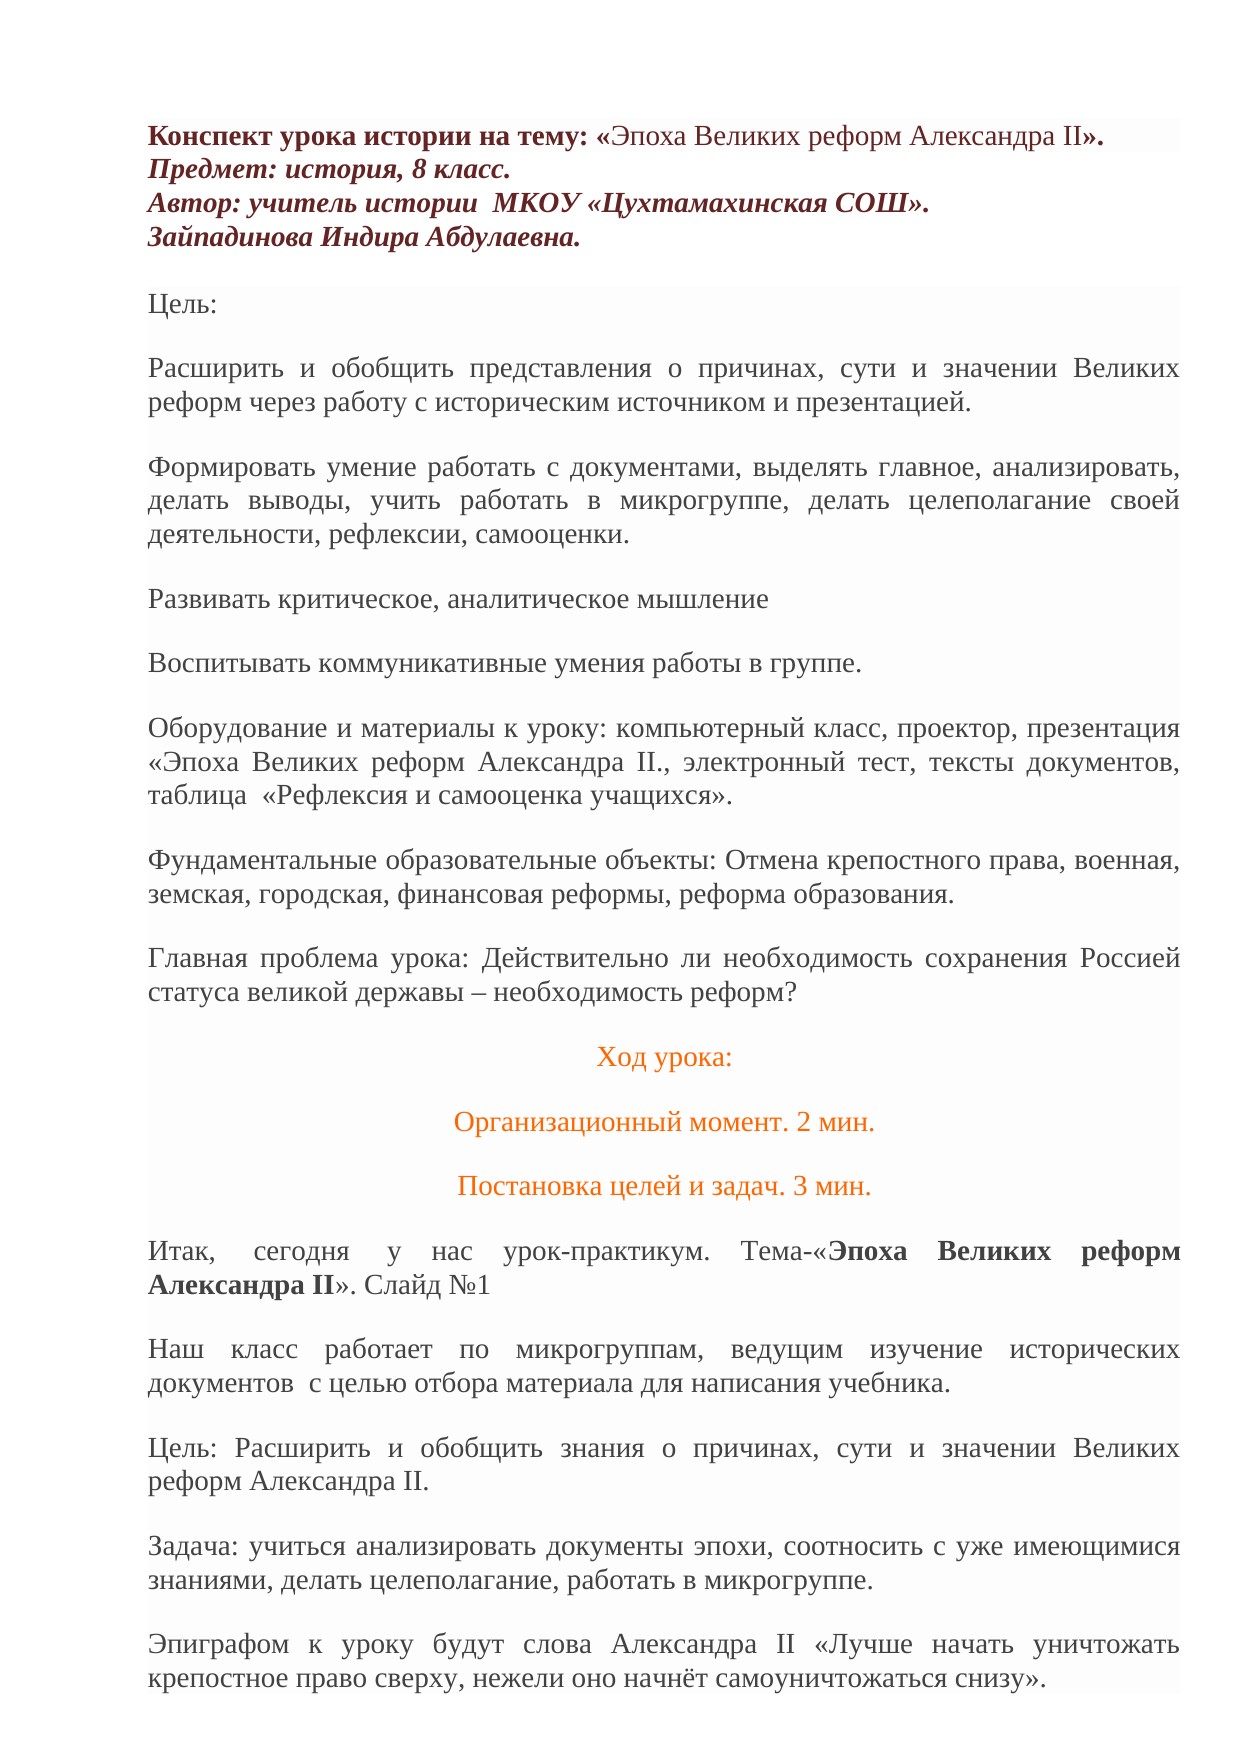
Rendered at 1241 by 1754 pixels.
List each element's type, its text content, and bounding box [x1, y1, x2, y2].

text Задача: учиться анализировать документы эпохи, соотносить с уже имеющимися знаниями, делать целеполагание, работать в микрогруппе. [148, 1528, 1181, 1595]
text Формировать умение работать с документами, выделять главное, анализировать, делать выводы, учить работать в микрогруппе, делать целеполагание своей деятельности, рефлексии, самооценки. [148, 449, 1181, 549]
text Цель: [148, 286, 1181, 319]
text Воспитывать коммуникативные умения работы в группе. [148, 646, 1181, 679]
text Зайпадинова Индира Абдулаевна. [148, 219, 1181, 252]
text Организационный момент. 2 мин. [148, 1104, 1181, 1137]
subtitle Конспект урока истории на тему: «Эпоха Великих реформ Александра II». [148, 118, 1181, 152]
text Наш класс работает по микрогруппам, ведущим изучение исторических документов с целью отбора материала для написания учебника. [148, 1332, 1181, 1399]
text Фундаментальные образовательные объекты: Отмена крепостного права, военная, земская, городская, финансовая реформы, реформа образования. [148, 842, 1181, 909]
text Оборудование и материалы к уроку: компьютерный класс, проектор, презентация «Эпоха Великих реформ Александра II., электронный тест, тексты документов, таблица «Рефлексия и самооценка учащихся». [148, 710, 1181, 811]
text Ход урока: [148, 1039, 1181, 1072]
text Постановка целей и задач. 3 мин. [148, 1168, 1181, 1202]
text Предмет: история, 8 класс. [148, 152, 1181, 185]
text Расширить и обобщить представления о причинах, сути и значении Великих реформ через работу с историческим источником и презентацией. [148, 351, 1181, 418]
text Цель: Расширить и обобщить знания о причинах, сути и значении Великих реформ Александра II. [148, 1430, 1181, 1497]
text Автор: учитель истории МКОУ «Цухтамахинская СОШ». [148, 185, 1181, 219]
text Развивать критическое, аналитическое мышление [148, 581, 1181, 614]
text Эпиграфом к уроку будут слова Александра II «Лучше начать уничтожать крепостное право сверху, нежели оно начнёт самоуничтожаться снизу». [148, 1627, 1181, 1694]
text Итак, сегодня у нас урок-практикум. Тема-«Эпоха Великих реформ Александра II». Слайд №1 [148, 1233, 1181, 1300]
text Главная проблема урока: Действительно ли необходимость сохранения Россией статуса великой державы – необходимость реформ? [148, 941, 1181, 1008]
